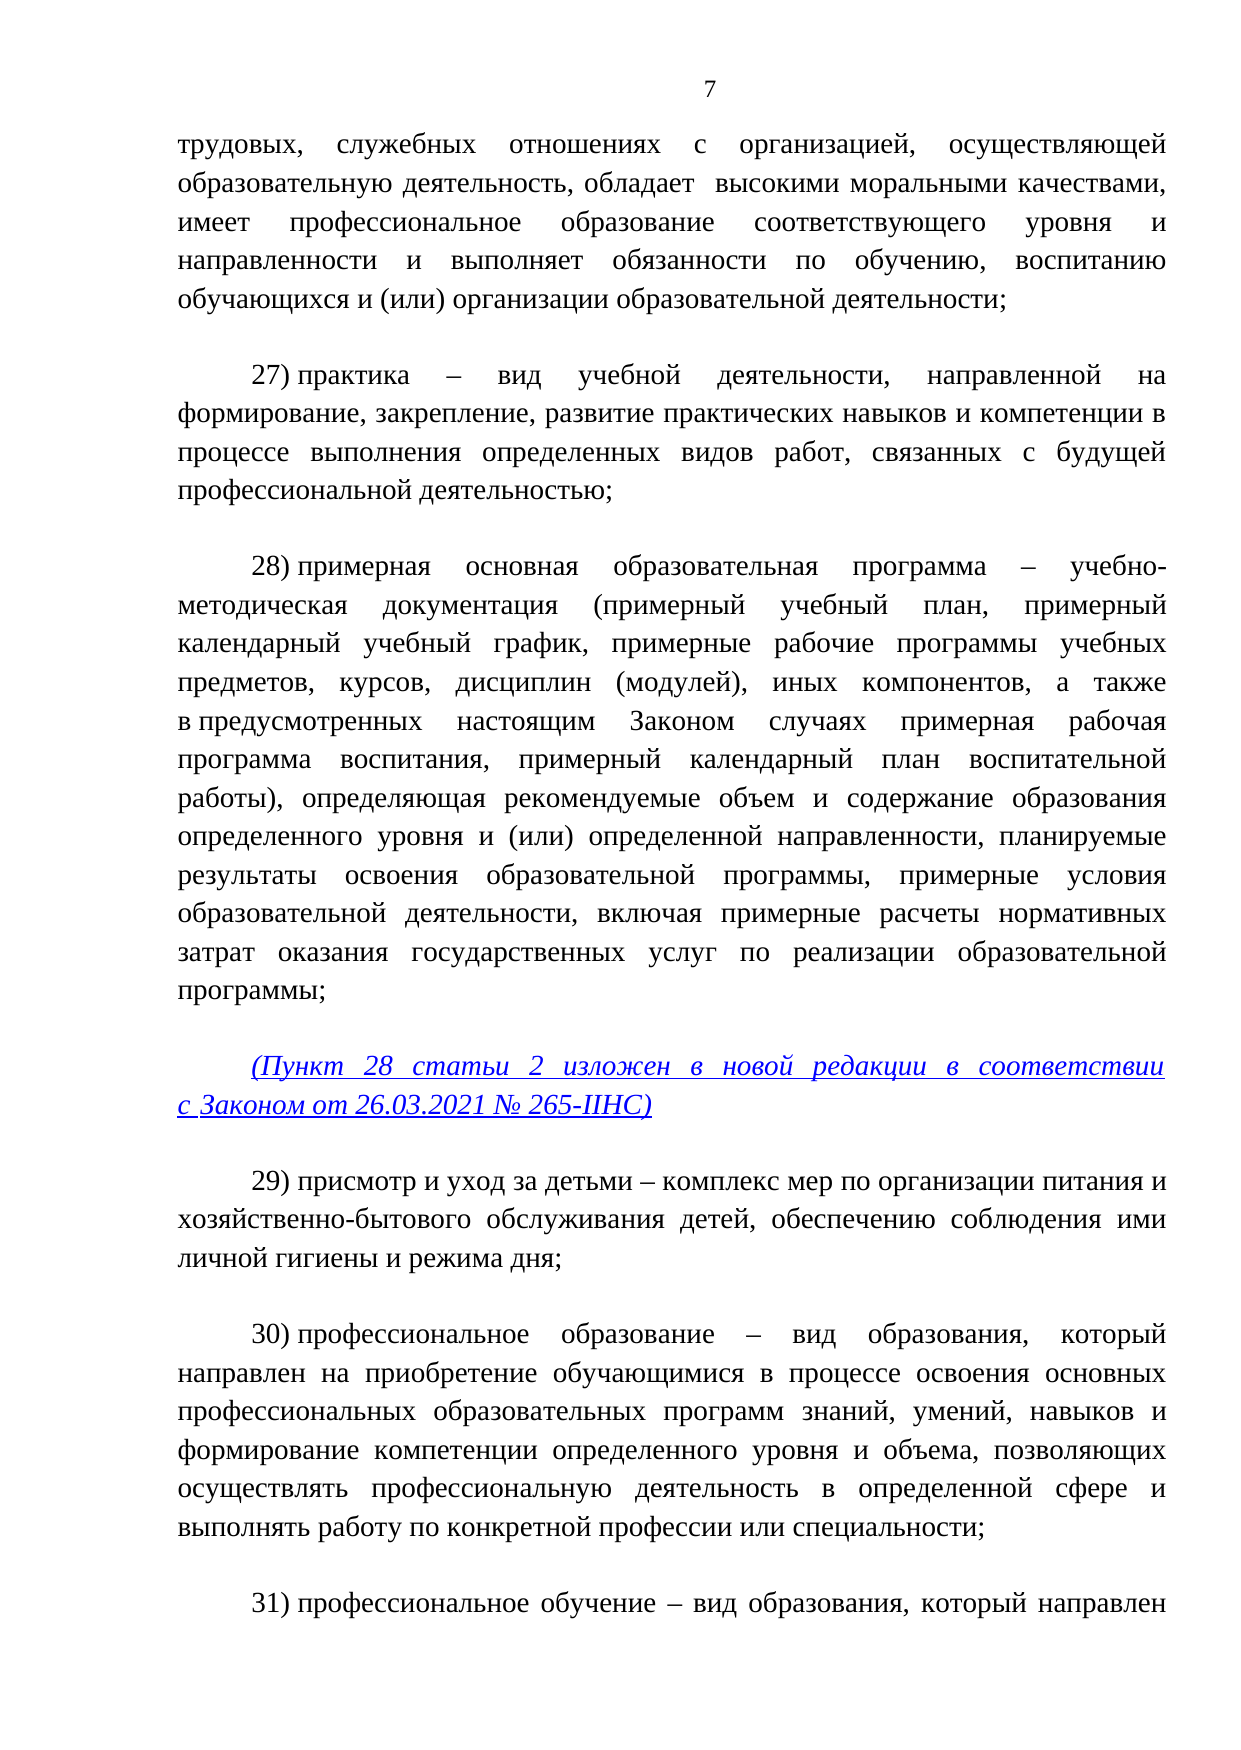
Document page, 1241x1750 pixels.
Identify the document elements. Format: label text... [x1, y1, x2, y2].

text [177, 1585, 1167, 1618]
text 30) профессиональное образование – вид образования, который направлен на приобретение обучающимися в процессе освоения основных профессиональных образовательных программ знаний, умений, навыков и формирование компетенции определенного уровня и объема, позволяющих осуществлять профессиональную деятельность в определенной сфере и выполнять работу по конкретной профессии или специальности; [177, 1316, 1167, 1542]
text (Пункт 28 статьи 2 изложен в новой редакции в соответствии с Законом от 26.03.2021 № 265-IIHC) [177, 1048, 1167, 1121]
text 28) примерная основная образовательная программа – учебно-методическая документация (примерный учебный план, примерный календарный учебный график, примерные рабочие программы учебных предметов, курсов, дисциплин (модулей), иных компонентов, а также в предусмотренных настоящим Законом случаях примерная рабочая программа воспитания, примерный календарный план воспитательной работы), определяющая рекомендуемые объем и содержание образования определенного уровня и (или) определенной направленности, планируемые результаты освоения образовательной программы, примерные условия образовательной деятельности, включая примерные расчеты нормативных затрат оказания государственных услуг по реализации образовательной программы; [177, 548, 1167, 1006]
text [177, 127, 1167, 314]
text 27) практика – вид учебной деятельности, направленной на формирование, закрепление, развитие практических навыков и компетенции в процессе выполнения определенных видов работ, связанных с будущей профессиональной деятельностью; [177, 357, 1167, 506]
text 29) присмотр и уход за детьми – комплекс мер по организации питания и хозяйственно-бытового обслуживания детей, обеспечению соблюдения ими личной гигиены и режима дня; [177, 1163, 1167, 1274]
